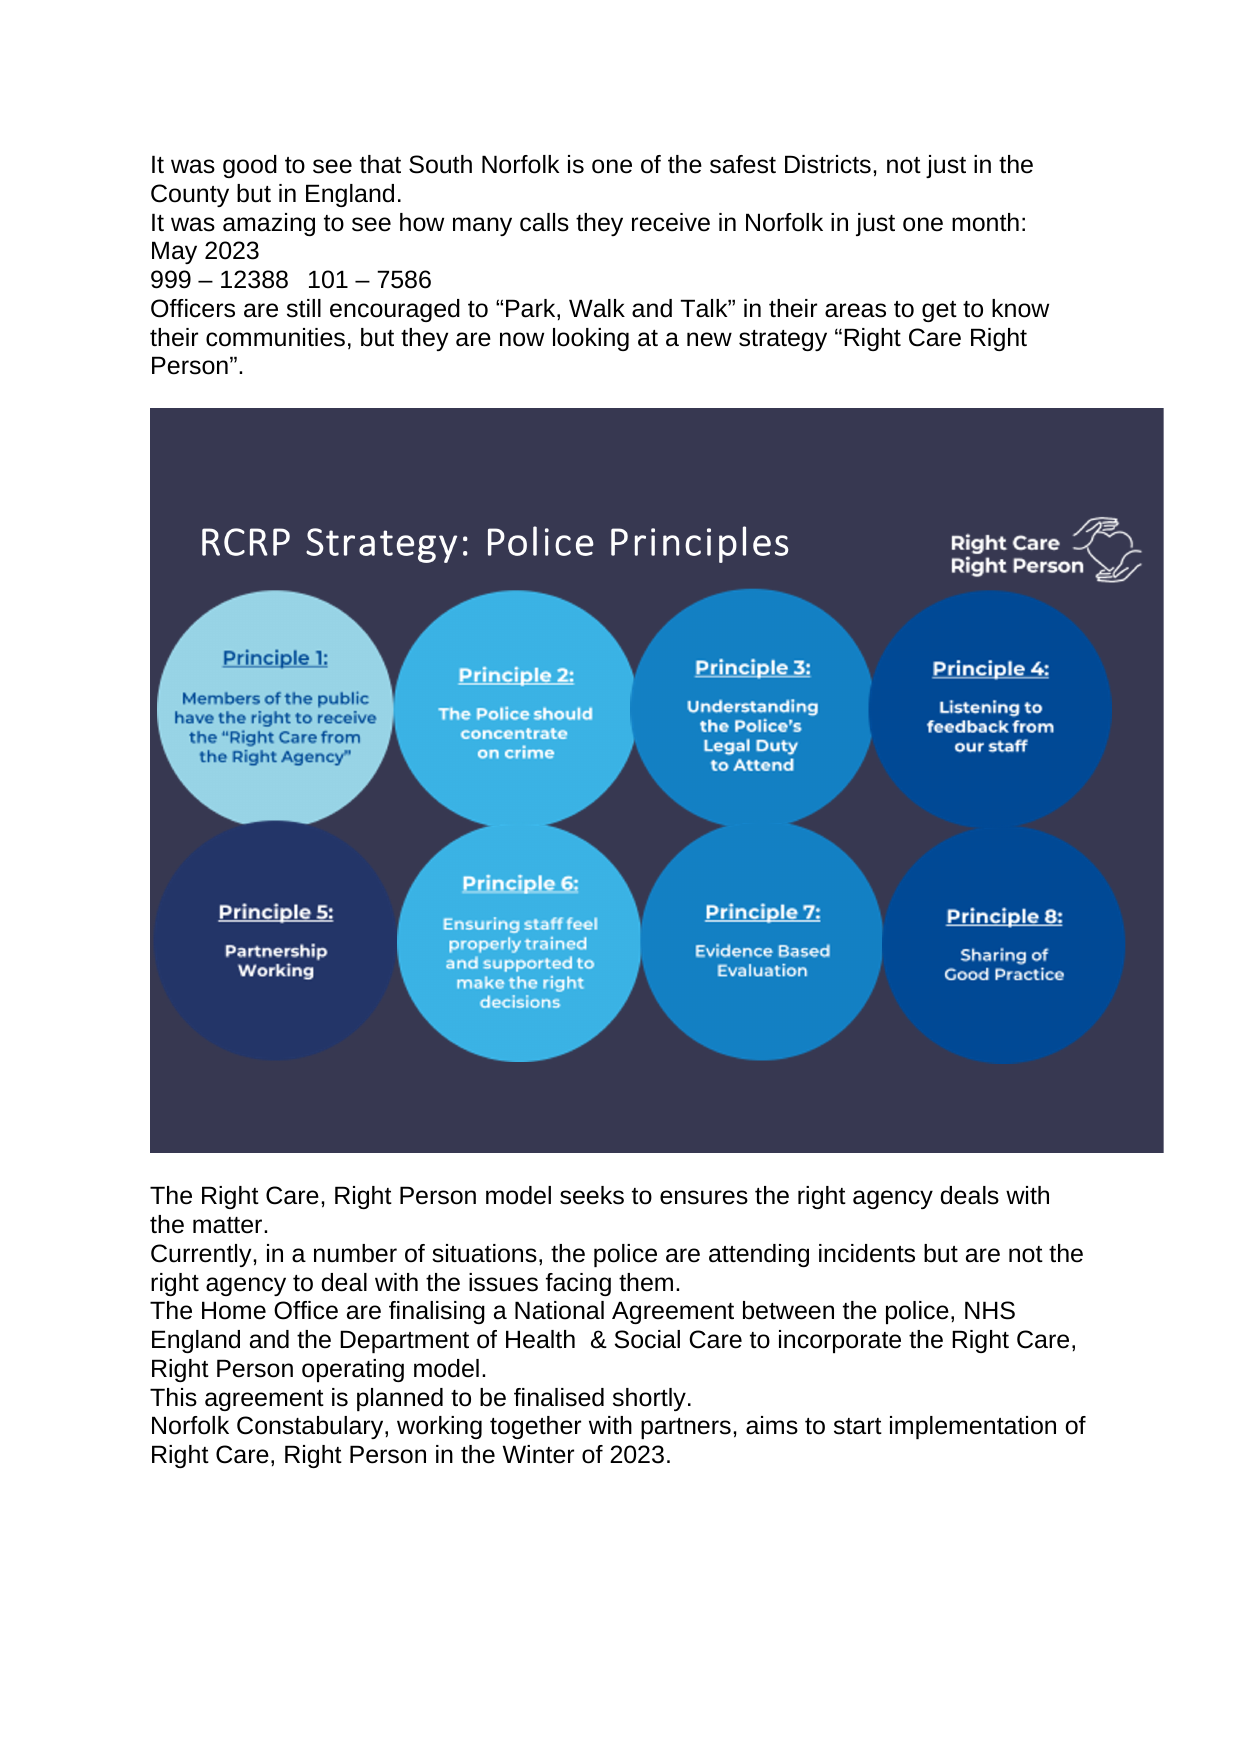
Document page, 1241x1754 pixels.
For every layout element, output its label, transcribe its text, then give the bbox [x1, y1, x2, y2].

text Norfolk Constabulary, working together with partners, aims to start implementation of Right Care, Right Person in the Winter of 2023. [150, 1411, 1090, 1469]
text Officers are still encouraged to “Park, Walk and Talk” in their areas to get to know their communities, but they are now looking at a new strategy “Right Care Right Person”. [150, 294, 1090, 380]
text It was good to see that South Norfolk is one of the safest Districts, not just in the County but in England. [150, 150, 1090, 207]
text Currently, in a number of situations, the police are attending incidents but are not the right agency to deal with the issues facing them. [150, 1239, 1090, 1296]
picture [150, 408, 1164, 1153]
text The Right Care, Right Person model seeks to ensures the right agency deals with the matter. [150, 1181, 1090, 1239]
text This agreement is planned to be finalised shortly. [150, 1382, 1090, 1411]
text May 2023 [150, 236, 1090, 265]
text It was amazing to see how many calls they receive in Norfolk in just one month: [150, 207, 1090, 236]
text The Home Office are finalising a National Agreement between the police, NHS England and the Department of Health & Social Care to incorporate the Right Care, Right Person operating model. [150, 1296, 1090, 1382]
text 999 – 12388 101 – 7586 [150, 265, 1090, 294]
